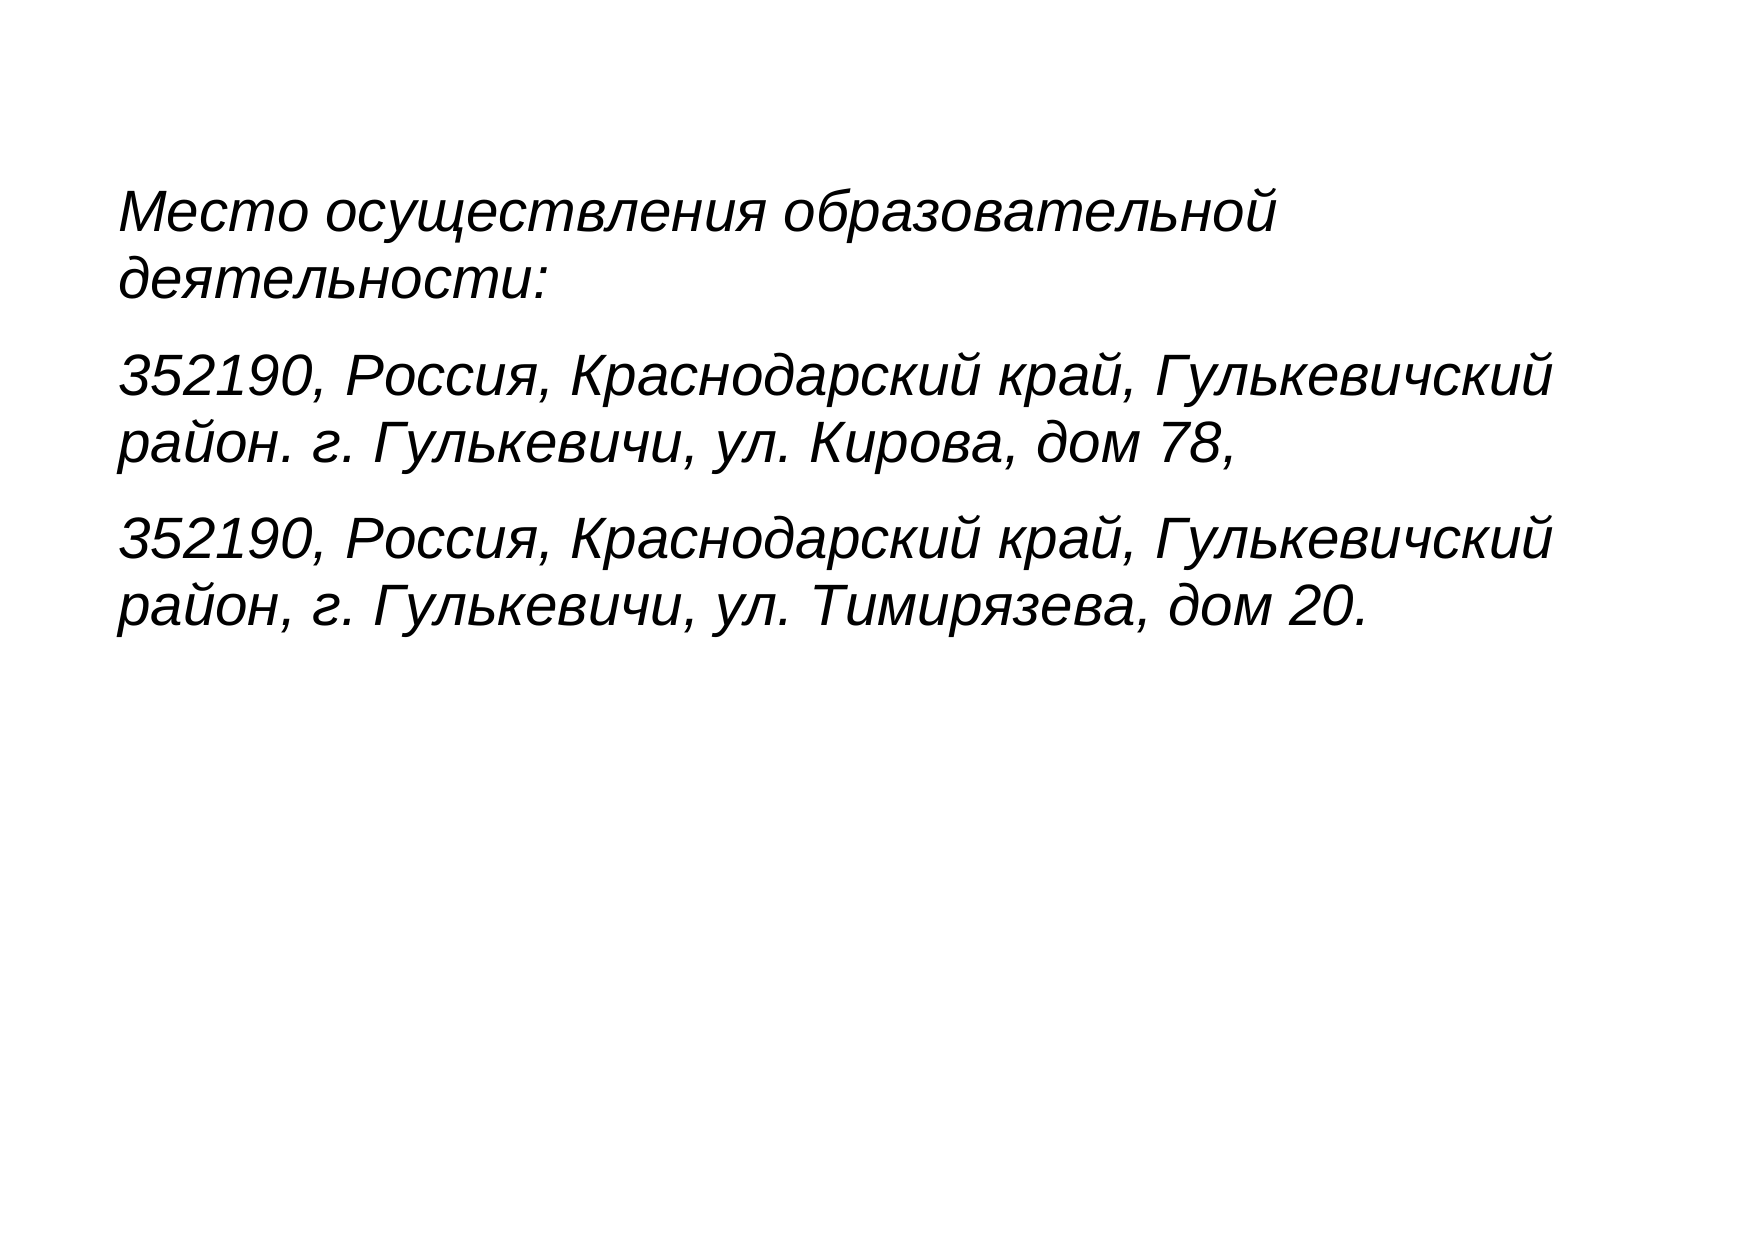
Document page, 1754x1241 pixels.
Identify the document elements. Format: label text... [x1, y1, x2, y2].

text 352190, Россия, Краснодарский край, Гулькевичский район. г. Гулькевичи, ул. Кирова, дом 78, [118, 341, 1636, 475]
text 352190, Россия, Краснодарский край, Гулькевичский район, г. Гулькевичи, ул. Тимирязева, дом 20. [118, 504, 1636, 638]
text Место осуществления образовательной деятельности: [118, 177, 1636, 311]
